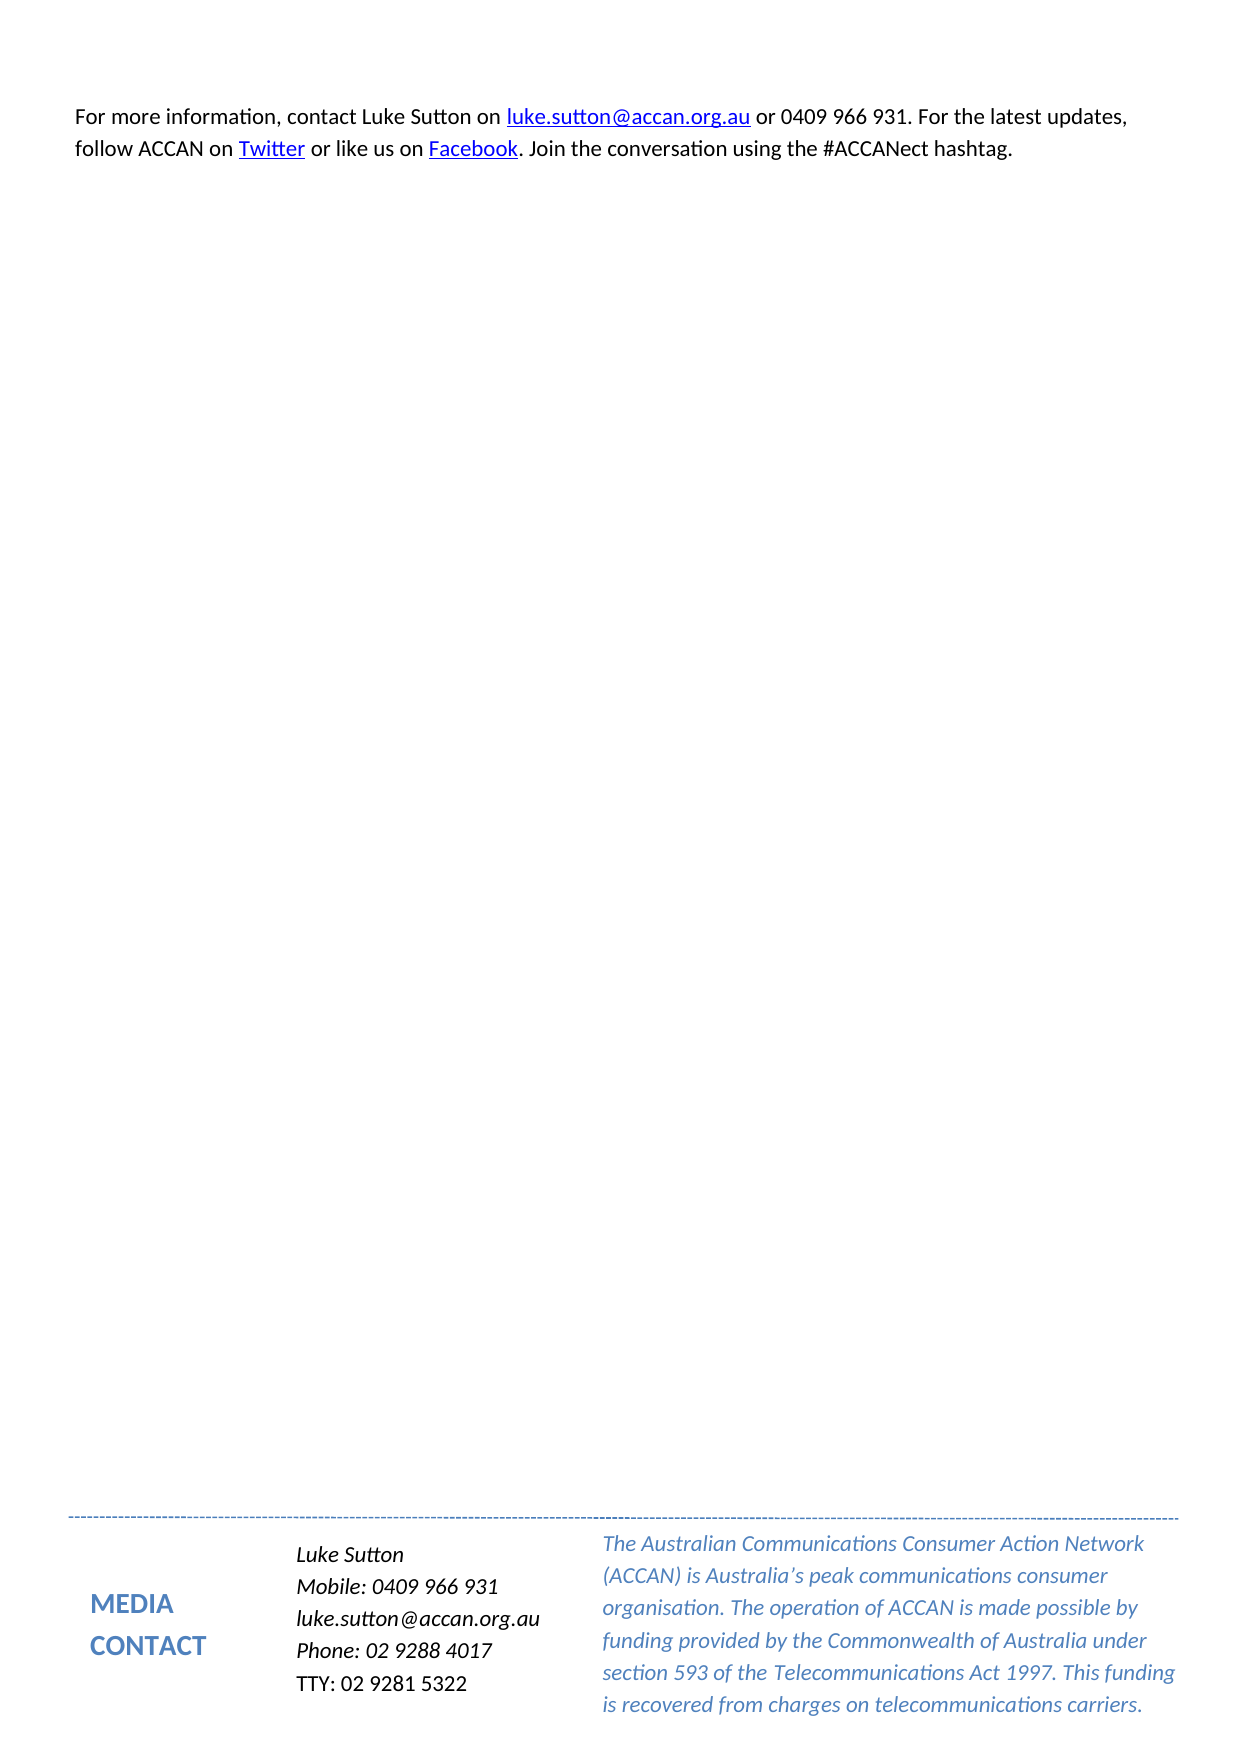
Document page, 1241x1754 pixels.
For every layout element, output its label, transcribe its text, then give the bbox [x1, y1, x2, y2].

text For more information, contact Luke Sutton on luke.sutton@accan.org.au or 0409 966 931. For the latest updates, follow ACCAN on Twitter or like us on Facebook. Join the conversation using the #ACCANect hashtag. [75, 102, 1165, 162]
